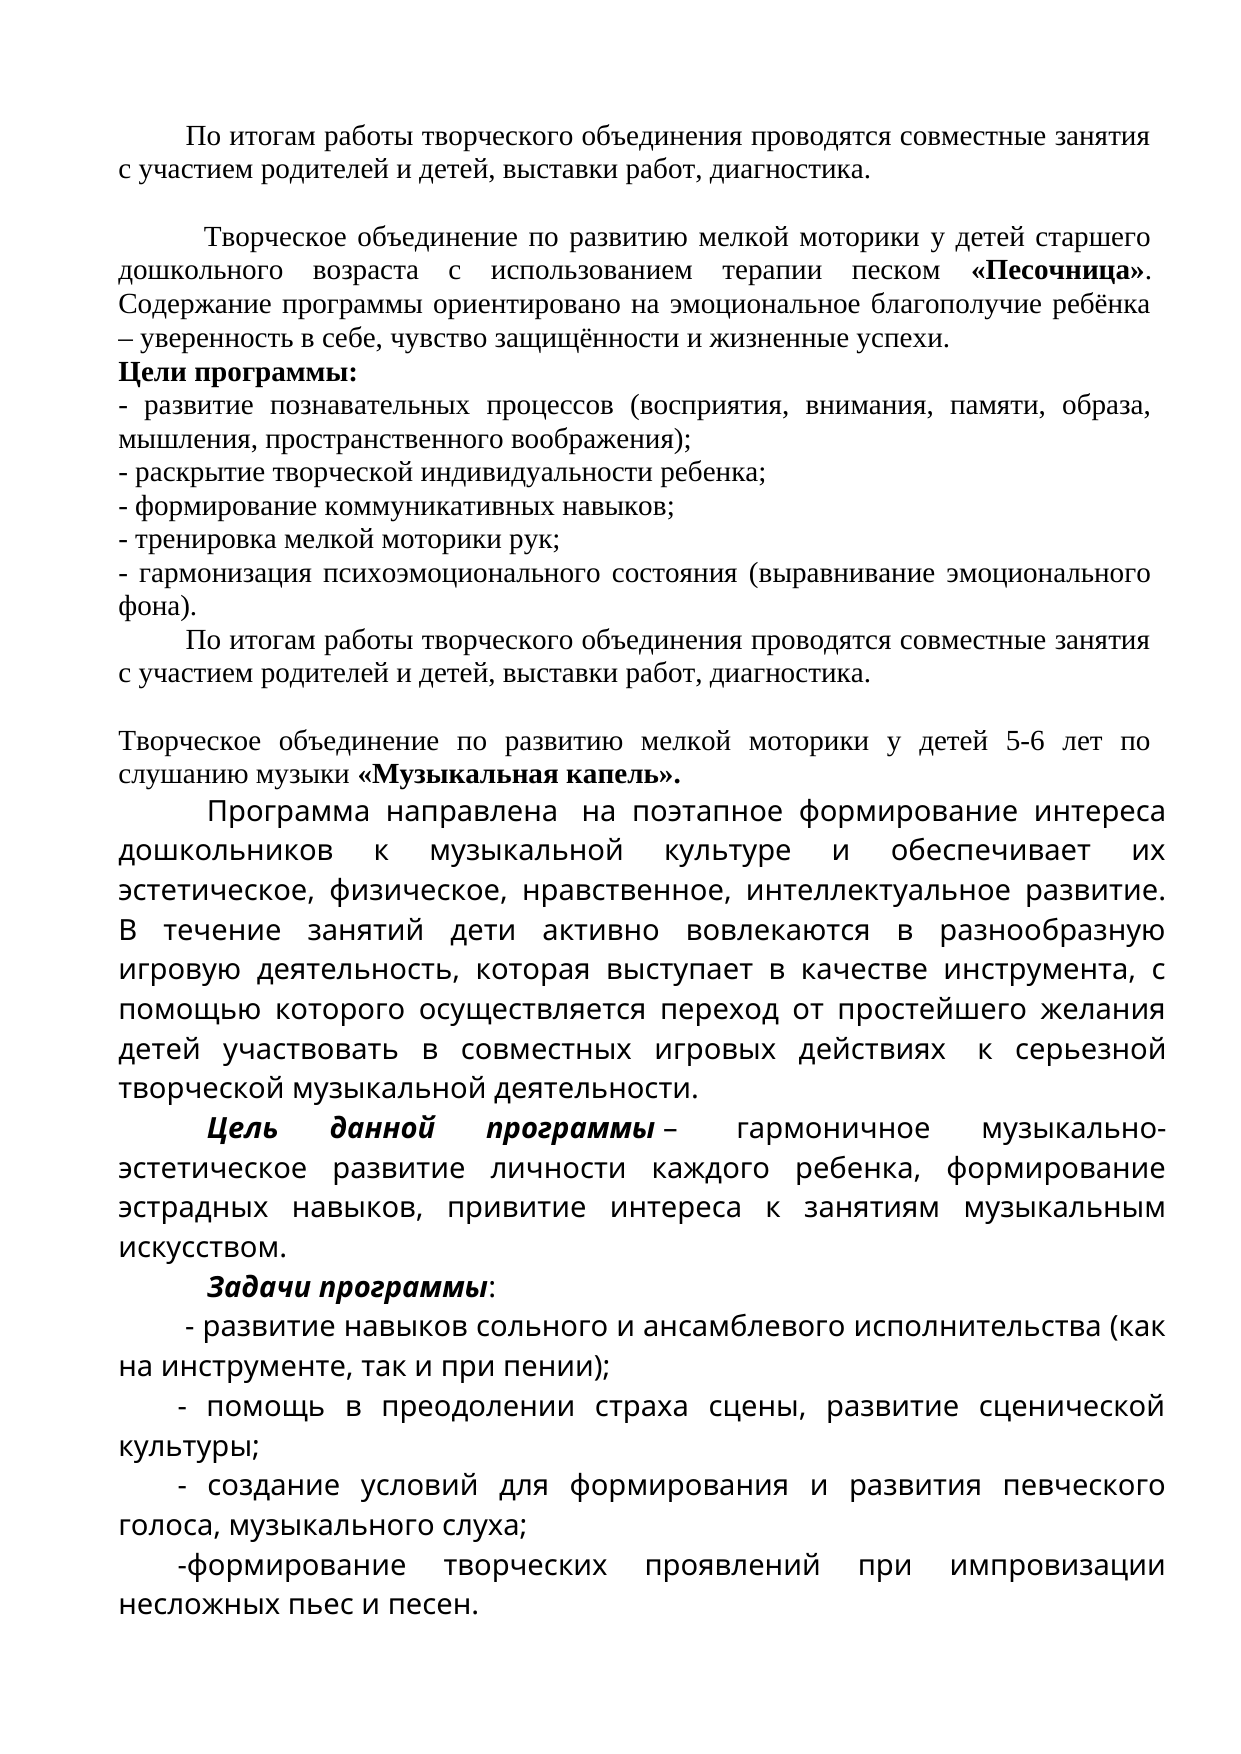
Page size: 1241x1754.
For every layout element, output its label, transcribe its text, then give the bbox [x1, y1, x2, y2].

text По итогам работы творческого объединения проводятся совместные занятия с участием родителей и детей, выставки работ, диагностика. [118, 622, 1152, 689]
text Программа направлена на поэтапное формирование интереса дошкольников к музыкальной культуре и обеспечивает их эстетическое, физическое, нравственное, интеллектуальное развитие. В течение занятий дети активно вовлекаются в разнообразную игровую деятельность, которая выступает в качестве инструмента, с помощью которого осуществляется переход от простейшего желания детей участвовать в совместных игровых действиях к серьезной творческой музыкальной деятельности. [118, 790, 1166, 1107]
text Цель данной программы – гармоничное музыкально-эстетическое развитие личности каждого ребенка, формирование эстрадных навыков, привитие интереса к занятиям музыкальным искусством. [118, 1107, 1166, 1266]
text - помощь в преодолении страха сцены, развитие сценической культуры; [118, 1385, 1166, 1464]
text - тренировка мелкой моторики рук; [118, 521, 1152, 555]
text - развитие познавательных процессов (восприятия, внимания, памяти, образа, мышления, пространственного воображения); [118, 387, 1152, 454]
text Творческое объединение по развитию мелкой моторики у детей старшего дошкольного возраста с использованием терапии песком «Песочница». Содержание программы ориентировано на эмоциональное благополучие ребёнка – уверенность в себе, чувство защищённости и жизненные успехи. [118, 219, 1152, 354]
text -формирование творческих проявлений при импровизации несложных пьес и песен. [118, 1544, 1166, 1623]
text Задачи программы: [118, 1266, 1166, 1306]
text Творческое объединение по развитию мелкой моторики у детей 5-6 лет по слушанию музыки «Музыкальная капель». [118, 723, 1152, 790]
text Цели программы: [118, 354, 1152, 387]
text - создание условий для формирования и развития певческого голоса, музыкального слуха; [118, 1464, 1166, 1544]
text - раскрытие творческой индивидуальности ребенка; [118, 454, 1152, 488]
text По итогам работы творческого объединения проводятся совместные занятия с участием родителей и детей, выставки работ, диагностика. [118, 118, 1152, 185]
text - развитие навыков сольного и ансамблевого исполнительства (как на инструменте, так и при пении); [118, 1306, 1166, 1385]
text - формирование коммуникативных навыков; [118, 488, 1152, 521]
text - гармонизация психоэмоционального состояния (выравнивание эмоционального фона). [118, 555, 1152, 622]
